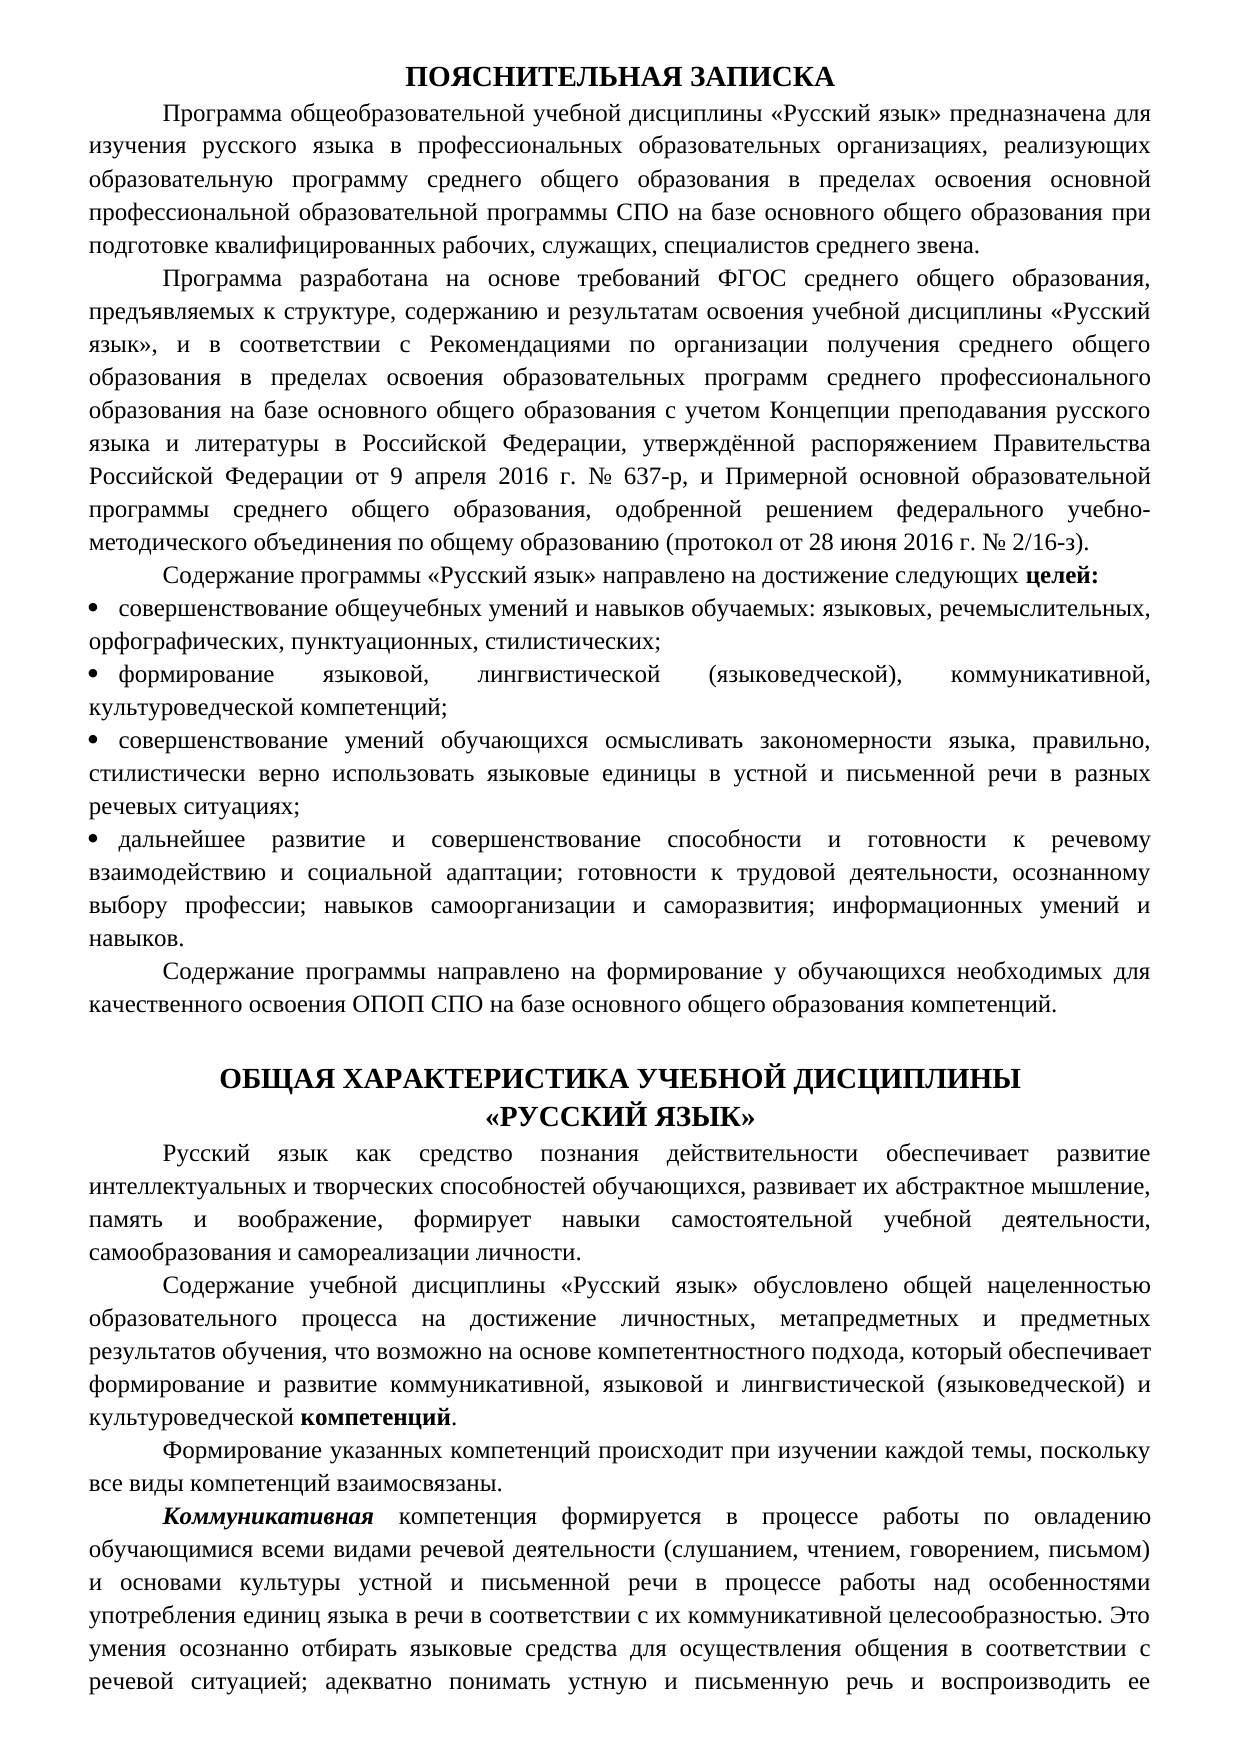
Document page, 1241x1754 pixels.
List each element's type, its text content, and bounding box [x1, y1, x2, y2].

list совершенствование общеучебных умений и навыков обучаемых: языковых, речемыслительных, орфографических, пунктуационных, стилистических; [89, 593, 1152, 655]
text ОБЩАЯ ХАРАКТЕРИСТИКА УЧЕБНОЙ ДИСЦИПЛИНЫ [89, 1061, 1152, 1094]
text Программа разработана на основе требований ФГОС среднего общего образования, предъявляемых к структуре, содержанию и результатам освоения учебной дисциплины «Русский язык», и в соответствии с Рекомендациями по организации получения среднего общего образования в пределах освоения образовательных программ среднего профессионального образования на базе основного общего образования с учетом Концепции преподавания русского языка и литературы в Российской Федерации, утверждённой распоряжением Правительства Российской Федерации от 9 апреля 2016 г. № 637-р, и Примерной основной образовательной программы среднего общего образования, одобренной решением федерального учебно-методического объединения по общему образованию (протокол от 28 июня 2016 г. № 2/16-з). [89, 263, 1152, 556]
text Пояснительная записка [89, 59, 1152, 93]
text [89, 1501, 1152, 1695]
list дальнейшее развитие и совершенствование способности и готовности к речевому взаимодействию и социальной адаптации; готовности к трудовой деятельности, осознанному выбору профессии; навыков самоорганизации и саморазвития; информационных умений и навыков. [89, 824, 1152, 952]
text Содержание учебной дисциплины «Русский язык» обусловлено общей нацеленностью образовательного процесса на достижение личностных, метапредметных и предметных результатов обучения, что возможно на основе компетентностного подхода, который обеспечивает формирование и развитие коммуникативной, языковой и лингвистической (языковедческой) и культуроведческой компетенций. [89, 1270, 1152, 1431]
text Содержание программы «Русский язык» направлено на достижение следующих целей: [89, 560, 1152, 589]
text Русский язык как средство познания действительности обеспечивает развитие интеллектуальных и творческих способностей обучающихся, развивает их абстрактное мышление, память и воображение, формирует навыки самостоятельной учебной деятельности, самообразования и самореализации личности. [89, 1138, 1152, 1266]
text Формирование указанных компетенций происходит при изучении каждой темы, поскольку все виды компетенций взаимосвязаны. [89, 1435, 1152, 1497]
list формирование языковой, лингвистической (языковедческой), коммуникативной, культуроведческой компетенций; [89, 659, 1152, 721]
list совершенствование умений обучающихся осмысливать закономерности языка, правильно, стилистически верно использовать языковые единицы в устной и письменной речи в разных речевых ситуациях; [89, 725, 1152, 820]
text «РУССКИЙ ЯЗЫК» [89, 1099, 1152, 1133]
text Содержание программы направлено на формирование у обучающихся необходимых для качественного освоения ОПОП СПО на базе основного общего образования компетенций. [89, 956, 1152, 1018]
text Программа общеобразовательной учебной дисциплины «Русский язык» предназначена для изучения русского языка в профессиональных образовательных организациях, реализующих образовательную программу среднего общего образования в пределах освоения основной профессиональной образовательной программы СПО на базе основного общего образования при подготовке квалифицированных рабочих, служащих, специалистов среднего звена. [89, 98, 1152, 258]
